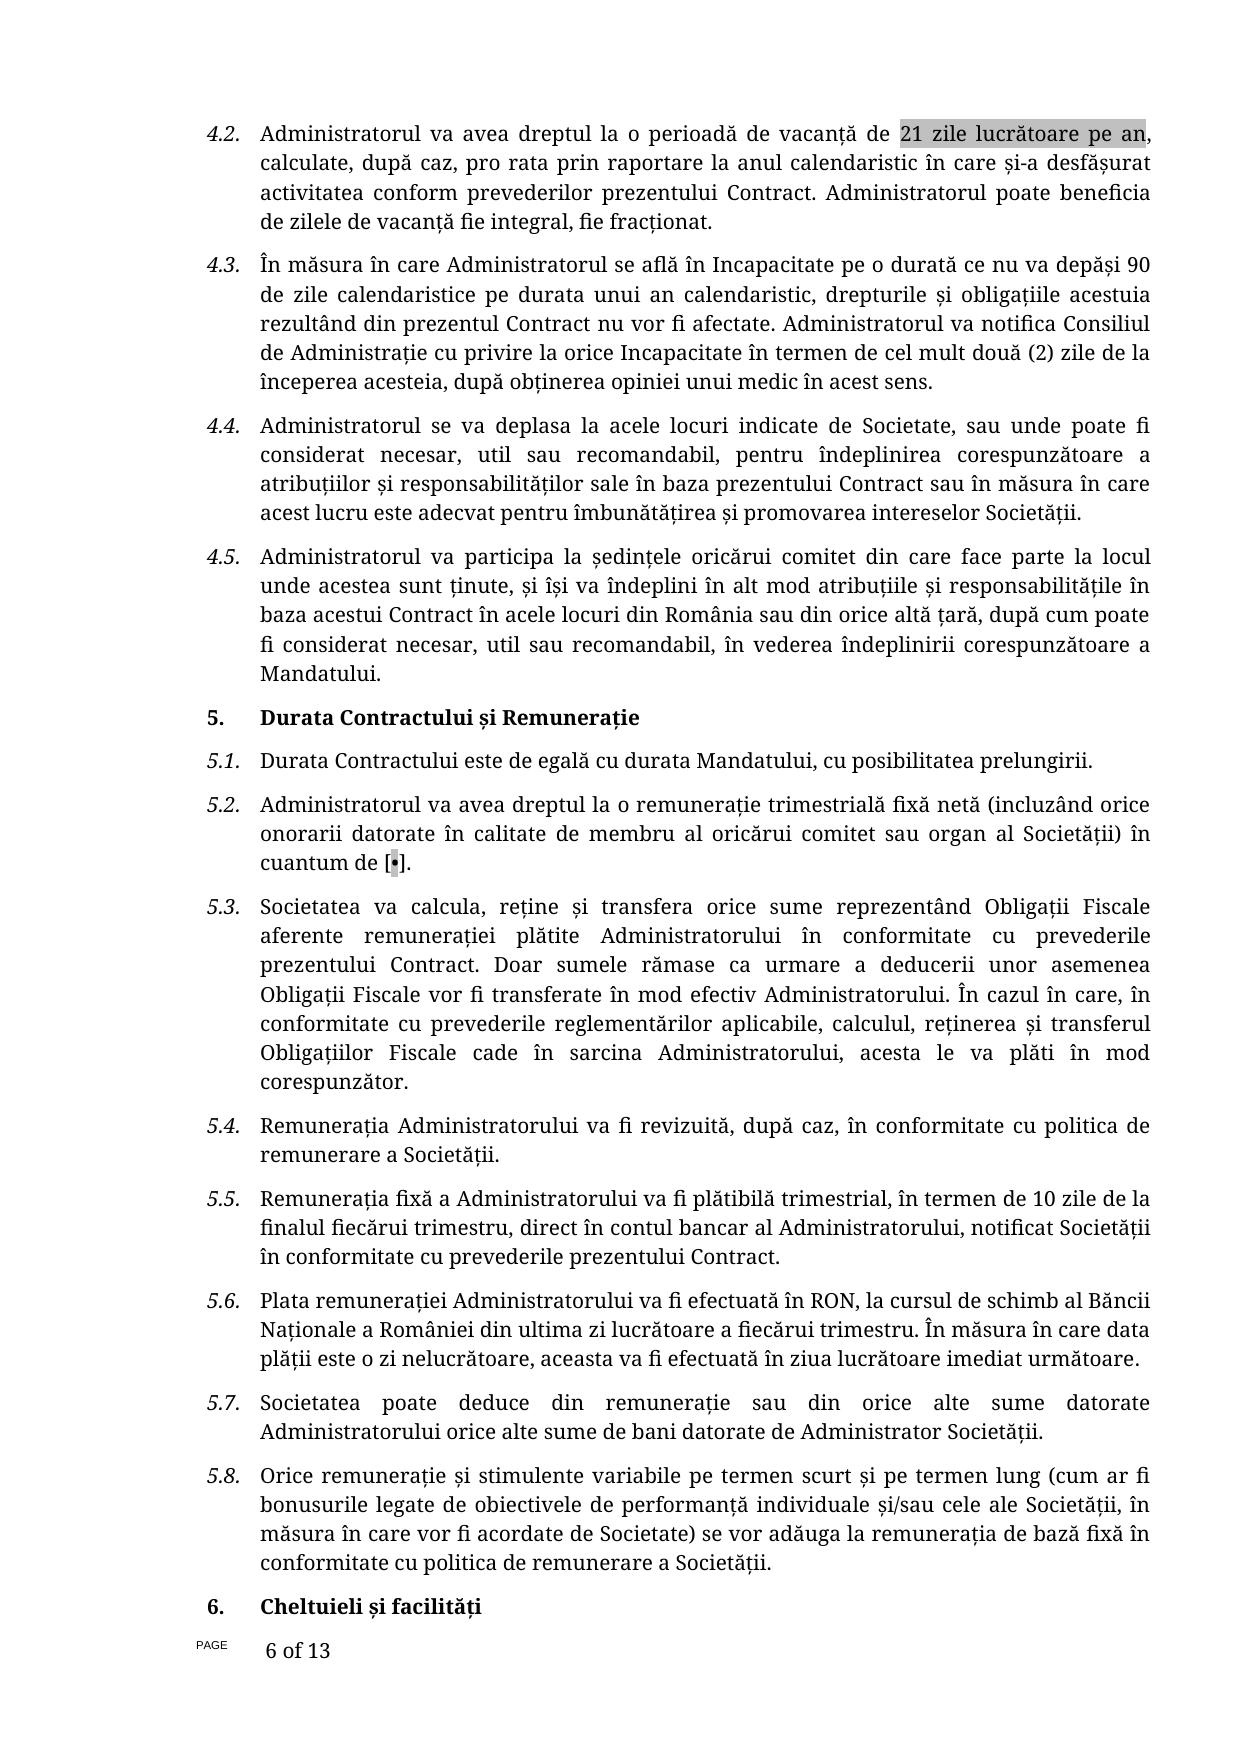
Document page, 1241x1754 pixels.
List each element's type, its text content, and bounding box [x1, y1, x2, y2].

text Durata Contractului este de egală cu durata Mandatului, cu posibilitatea prelungirii. [207, 745, 1152, 774]
text Administratorul va avea dreptul la o remunerație trimestrială fixă netă (incluzând orice onorarii datorate în calitate de membru al oricărui comitet sau organ al Societății) în cuantum de [•]. [207, 789, 1152, 877]
text Orice remunerație și stimulente variabile pe termen scurt și pe termen lung (cum ar fi bonusurile legate de obiectivele de performanță individuale și/sau cele ale Societății, în măsura în care vor fi acordate de Societate) se vor adăuga la remunerația de bază fixă în conformitate cu politica de remunerare a Societății. [207, 1460, 1152, 1577]
text Remunerația Administratorului va fi revizuită, după caz, în conformitate cu politica de remunerare a Societății. [207, 1110, 1152, 1168]
text Plata remunerației Administratorului va fi efectuată în RON, la cursul de schimb al Băncii Naționale a României din ultima zi lucrătoare a fiecărui trimestru. În măsura în care data plății este o zi nelucrătoare, aceasta va fi efectuată în ziua lucrătoare imediat următoare. [207, 1285, 1152, 1372]
text Administratorul va avea dreptul la o perioadă de vacanță de 21 zile lucrătoare pe an, calculate, după caz, pro rata prin raportare la anul calendaristic în care și-a desfășurat activitatea conform prevederilor prezentului Contract. Administratorul poate beneficia de zilele de vacanță fie integral, fie fracționat. [207, 118, 1152, 235]
text În măsura în care Administratorul se află în Incapacitate pe o durată ce nu va depăși 90 de zile calendaristice pe durata unui an calendaristic, drepturile și obligațiile acestuia rezultând din prezentul Contract nu vor fi afectate. Administratorul va notifica Consiliul de Administrație cu privire la orice Incapacitate în termen de cel mult două (2) zile de la începerea acesteia, după obținerea opiniei unui medic în acest sens. [207, 249, 1152, 395]
text Societatea poate deduce din remunerație sau din orice alte sume datorate Administratorului orice alte sume de bani datorate de Administrator Societății. [207, 1387, 1152, 1445]
text Durata Contractului și Remunerație [207, 702, 1152, 731]
text Cheltuieli facilități [207, 1591, 1152, 1620]
text Administratorul se va deplasa la acele locuri indicate de Societate, sau unde poate fi considerat necesar, util sau recomandabil, pentru îndeplinirea corespunzătoare a atribuțiilor și responsabilităților sale în baza prezentului Contract sau în măsura în care acest lucru este adecvat pentru îmbunătățirea și promovarea intereselor Societății. [207, 410, 1152, 527]
text Societatea va calcula, reține și transfera orice sume reprezentând Obligații Fiscale aferente remunerației plătite Administratorului în conformitate cu prevederile prezentului Contract. Doar sumele rămase ca urmare a deducerii unor asemenea Obligații Fiscale vor fi transferate în mod efectiv Administratorului. În cazul în care, în conformitate cu prevederile reglementărilor aplicabile, calculul, reținerea și transferul Obligațiilor Fiscale cade în sarcina Administratorului, acesta le va plăti în mod corespunzător. [207, 891, 1152, 1095]
text Remunerația fixă a Administratorului va fi plătibilă trimestrial, în termen de 10 zile de la finalul fiecărui trimestru, direct în contul bancar al Administratorului, notificat Societății în conformitate cu prevederile prezentului Contract. [207, 1183, 1152, 1270]
text Administratorul va participa la ședințele oricărui comitet din care face parte la locul unde acestea sunt ținute, și își va îndeplini în alt mod atribuțiile și responsabilitățile în baza acestui Contract în acele locuri din România sau din orice altă țară, după cum poate fi considerat necesar, util sau recomandabil, în vederea îndeplinirii corespunzătoare a Mandatului. [207, 541, 1152, 687]
